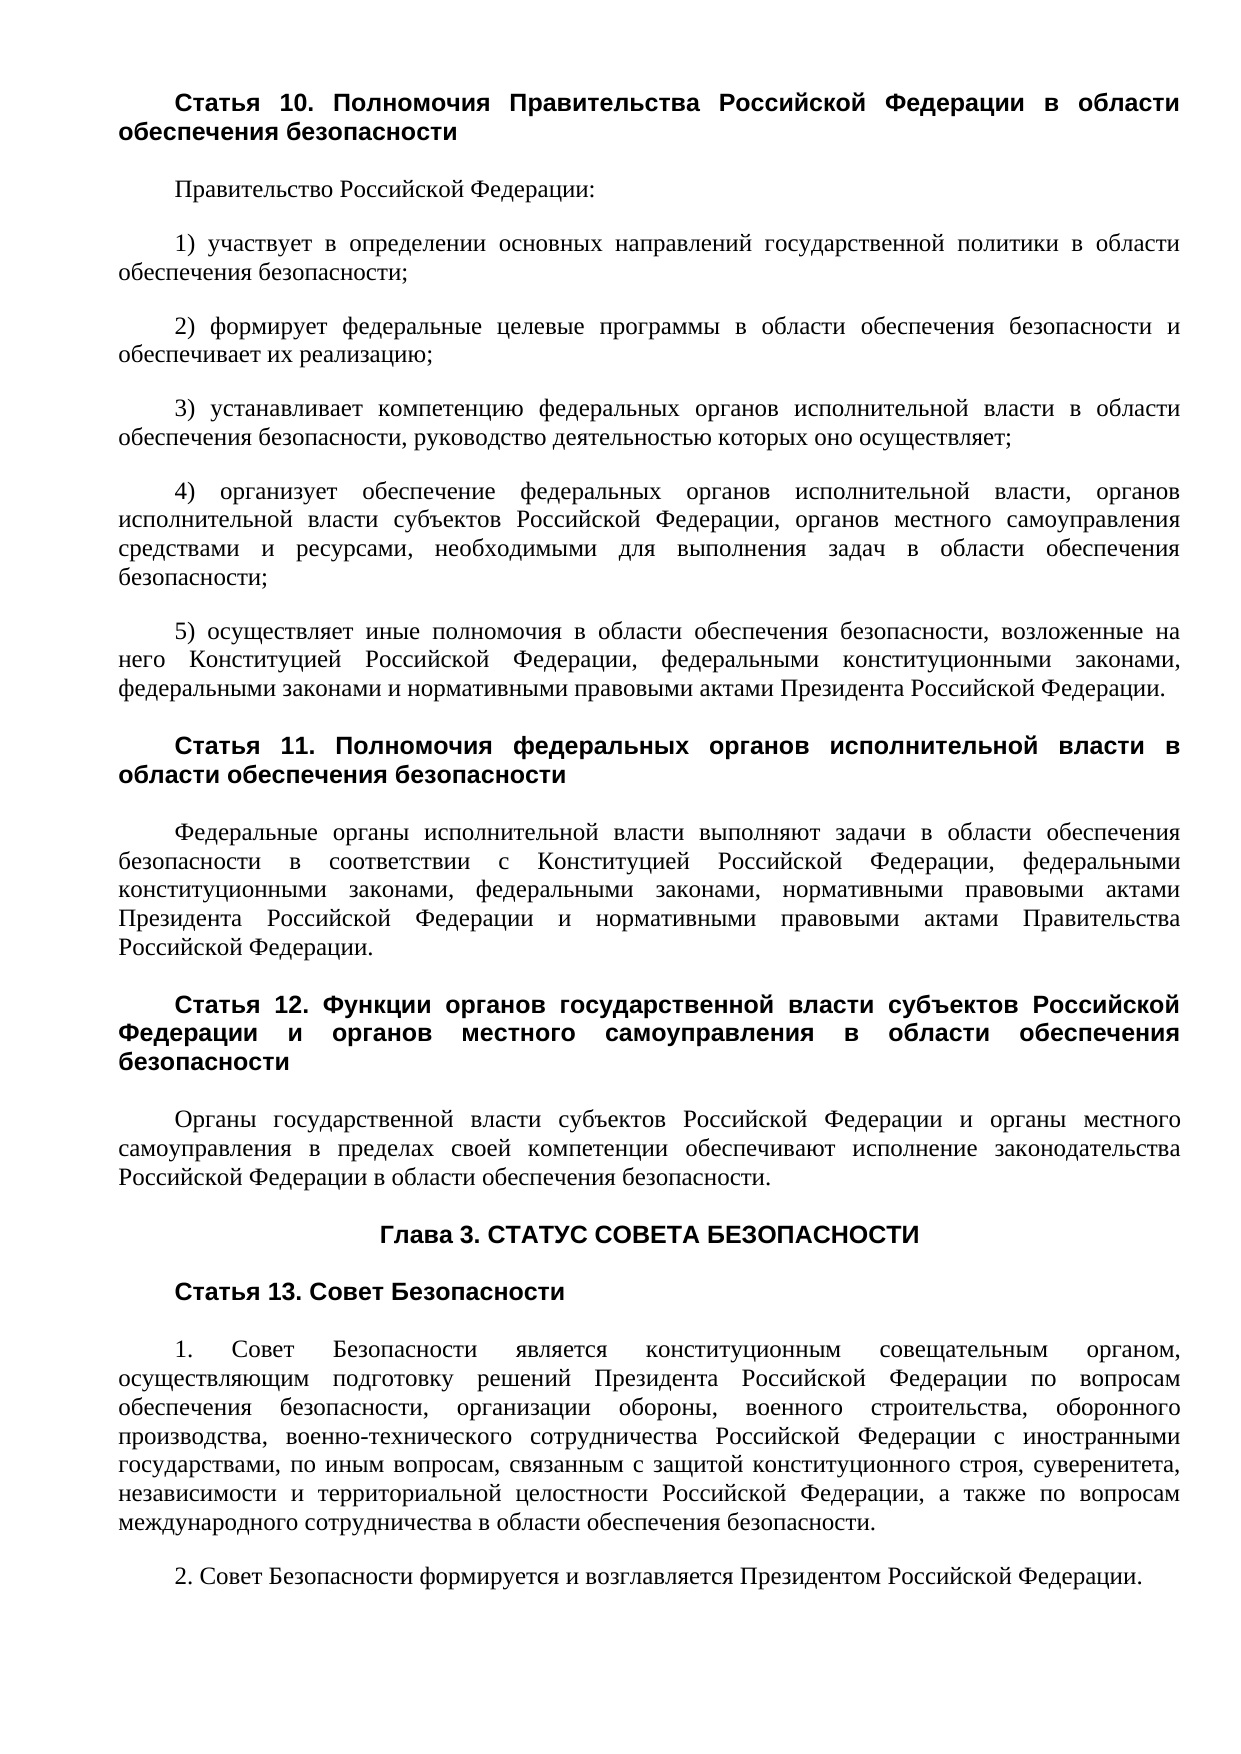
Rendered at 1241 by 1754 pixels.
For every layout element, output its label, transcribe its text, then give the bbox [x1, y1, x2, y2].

text 5) осуществляет иные полномочия в области обеспечения безопасности, возложенные на него Конституцией Российской Федерации, федеральными конституционными законами, федеральными законами и нормативными правовыми актами Президента Российской Федерации. [118, 616, 1181, 702]
text Органы государственной власти субъектов Российской Федерации и органы местного самоуправления в пределах своей компетенции обеспечивают исполнение законодательства Российской Федерации в области обеспечения безопасности. [118, 1104, 1181, 1191]
text 2) формирует федеральные целевые программы в области обеспечения безопасности и обеспечивает их реализацию; [118, 311, 1181, 368]
text 3) устанавливает компетенцию федеральных органов исполнительной власти в области обеспечения безопасности, руководство деятельностью которых оно осуществляет; [118, 393, 1181, 451]
text 2. Совет Безопасности формируется и возглавляется Президентом Российской Федерации. [118, 1561, 1181, 1589]
title Глава 3. СТАТУС СОВЕТА БЕЗОПАСНОСТИ [118, 1219, 1181, 1248]
text 4) организует обеспечение федеральных органов исполнительной власти, органов исполнительной власти субъектов Российской Федерации, органов местного самоуправления средствами и ресурсами, необходимыми для выполнения задач в области обеспечения безопасности; [118, 476, 1181, 591]
text 1. Совет Безопасности является конституционным совещательным органом, осуществляющим подготовку решений Президента Российской Федерации по вопросам обеспечения безопасности, организации обороны, военного строительства, оборонного производства, военно-технического сотрудничества Российской Федерации с иностранными государствами, по иным вопросам, связанным с защитой конституционного строя, суверенитета, независимости и территориальной целостности Российской Федерации, а также по вопросам международного сотрудничества в области обеспечения безопасности. [118, 1334, 1181, 1536]
title Статья 10. Полномочия Правительства Российской Федерации в области обеспечения безопасности [118, 88, 1181, 146]
text Правительство Российской Федерации: [118, 174, 1181, 203]
title Статья 11. Полномочия федеральных органов исполнительной власти в области обеспечения безопасности [118, 731, 1181, 788]
title Статья 13. Совет Безопасности [118, 1277, 1181, 1306]
title Статья 12. Функции органов государственной власти субъектов Российской Федерации и органов местного самоуправления в области обеспечения безопасности [118, 989, 1181, 1076]
text 1) участвует в определении основных направлений государственной политики в области обеспечения безопасности; [118, 228, 1181, 286]
text Федеральные органы исполнительной власти выполняют задачи в области обеспечения безопасности в соответствии с Конституцией Российской Федерации, федеральными конституционными законами, федеральными законами, нормативными правовыми актами Президента Российской Федерации и нормативными правовыми актами Правительства Российской Федерации. [118, 817, 1181, 961]
